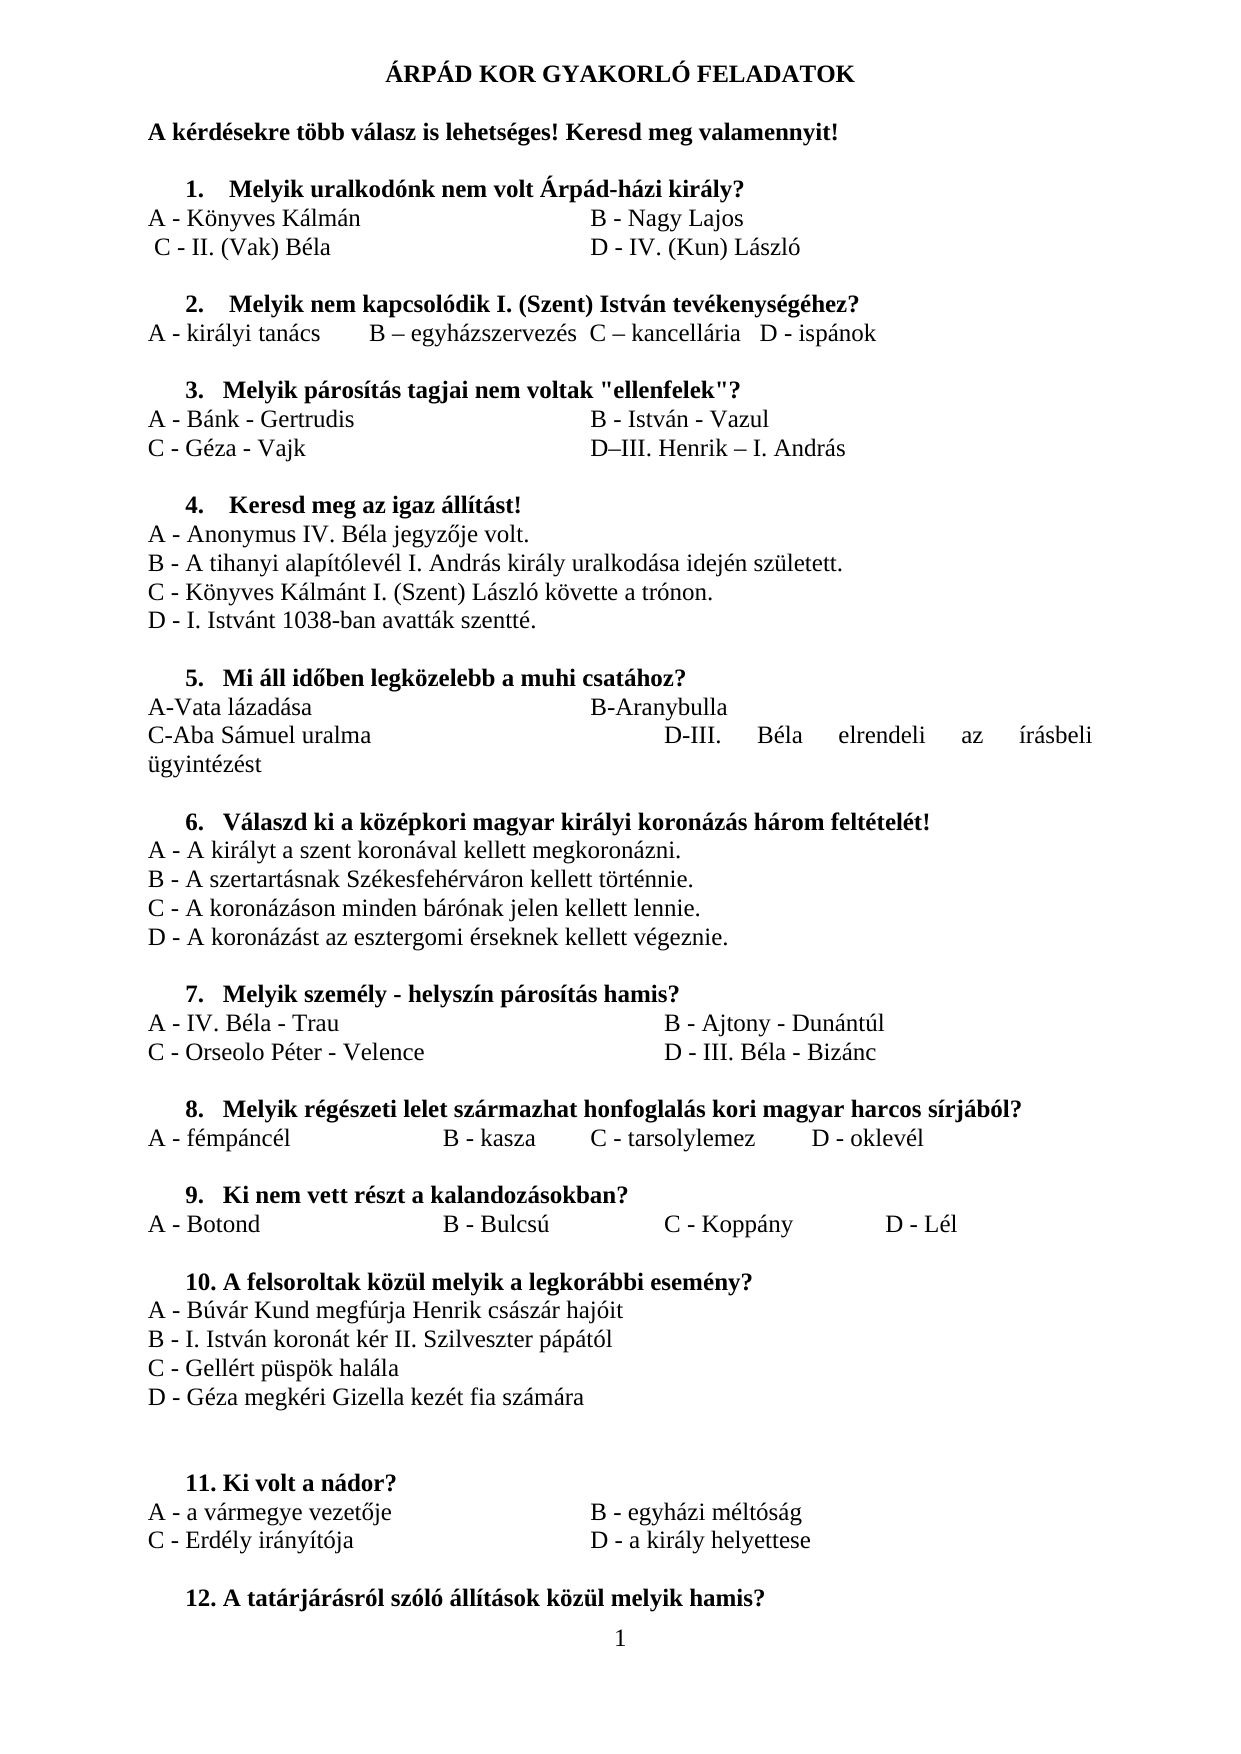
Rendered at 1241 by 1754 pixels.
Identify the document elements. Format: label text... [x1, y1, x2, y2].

text A - IV. Béla - Trau B - Ajtony - Dunántúl [148, 1008, 1093, 1037]
text A - A királyt a szent koronával kellett megkoronázni. [148, 835, 1093, 864]
text A-Vata lázadása B-Aranybulla [148, 692, 1093, 720]
text A - Könyves Kálmán B - Nagy Lajos [148, 203, 1093, 232]
text C-Aba Sámuel uralma D-III. Béla elrendeli az írásbeli ügyintézést [148, 720, 1093, 778]
text A - Botond B - Bulcsú C - Koppány D - Lél [148, 1209, 1093, 1238]
list Melyik személy - helyszín párosítás hamis? [185, 979, 1093, 1008]
text B - I. István koronát kér II. Szilveszter pápától [148, 1324, 1093, 1353]
list Melyik nem kapcsolódik I. (Szent) István tevékenységéhez? [185, 289, 1093, 318]
text C - II. (Vak) Béla D - IV. (Kun) László [148, 232, 1093, 260]
text A - királyi tanács B – egyházszervezés C – kancellária D - ispánok [148, 318, 1093, 347]
text B - A tihanyi alapítólevél I. András király uralkodása idején született. [148, 548, 1093, 577]
text A kérdésekre több válasz is lehetséges! Keresd meg valamennyit! [148, 117, 1093, 145]
text D - I. Istvánt 1038-ban avatták szentté. [148, 605, 1093, 634]
text A - Anonymus IV. Béla jegyzője volt. [148, 519, 1093, 548]
text C - Erdély irányítója D - a király helyettese [148, 1525, 1093, 1554]
list Keresd meg az igaz állítást! [185, 490, 1093, 519]
list Melyik uralkodónk nem volt Árpád-házi király? [185, 174, 1093, 203]
list A felsoroltak közül melyik a legkorábbi esemény? [185, 1267, 1093, 1295]
list Mi áll időben legközelebb a muhi csatához? [185, 663, 1093, 692]
text A - Bánk - Gertrudis B - István - Vazul [148, 404, 1093, 433]
list Melyik párosítás tagjai nem voltak "ellenfelek"? [185, 375, 1093, 404]
text C - Könyves Kálmánt I. (Szent) László követte a trónon. [148, 577, 1093, 605]
text A - a vármegye vezetője B - egyházi méltóság [148, 1497, 1093, 1525]
list Melyik régészeti lelet származhat honfoglalás kori magyar harcos sírjából? [185, 1094, 1093, 1123]
text C - Gellért püspök halála [148, 1353, 1093, 1382]
text C - A koronázáson minden bárónak jelen kellett lennie. [148, 893, 1093, 922]
text A - fémpáncél B - kasza C - tarsolylemez D - oklevél [148, 1123, 1093, 1152]
list Válaszd ki a középkori magyar királyi koronázás három feltételét! [185, 807, 1093, 835]
text A - Búvár Kund megfúrja Henrik császár hajóit [148, 1295, 1093, 1324]
list A tatárjárásról szóló állítások közül melyik hamis? [185, 1583, 1093, 1612]
text C - Géza - Vajk D–III. Henrik – I. András [148, 433, 1093, 462]
text D - Géza megkéri Gizella kezét fia számára [148, 1382, 1093, 1410]
text C - Orseolo Péter - Velence D - III. Béla - Bizánc [148, 1037, 1093, 1065]
list Ki volt a nádor? [185, 1468, 1093, 1497]
text D - A koronázást az esztergomi érseknek kellett végeznie. [148, 922, 1093, 950]
text B - A szertartásnak Székesfehérváron kellett történnie. [148, 864, 1093, 893]
text ÁRPÁD KOR GYAKORLÓ FELADATOK [148, 59, 1093, 88]
list Ki nem vett részt a kalandozásokban? [185, 1180, 1093, 1209]
